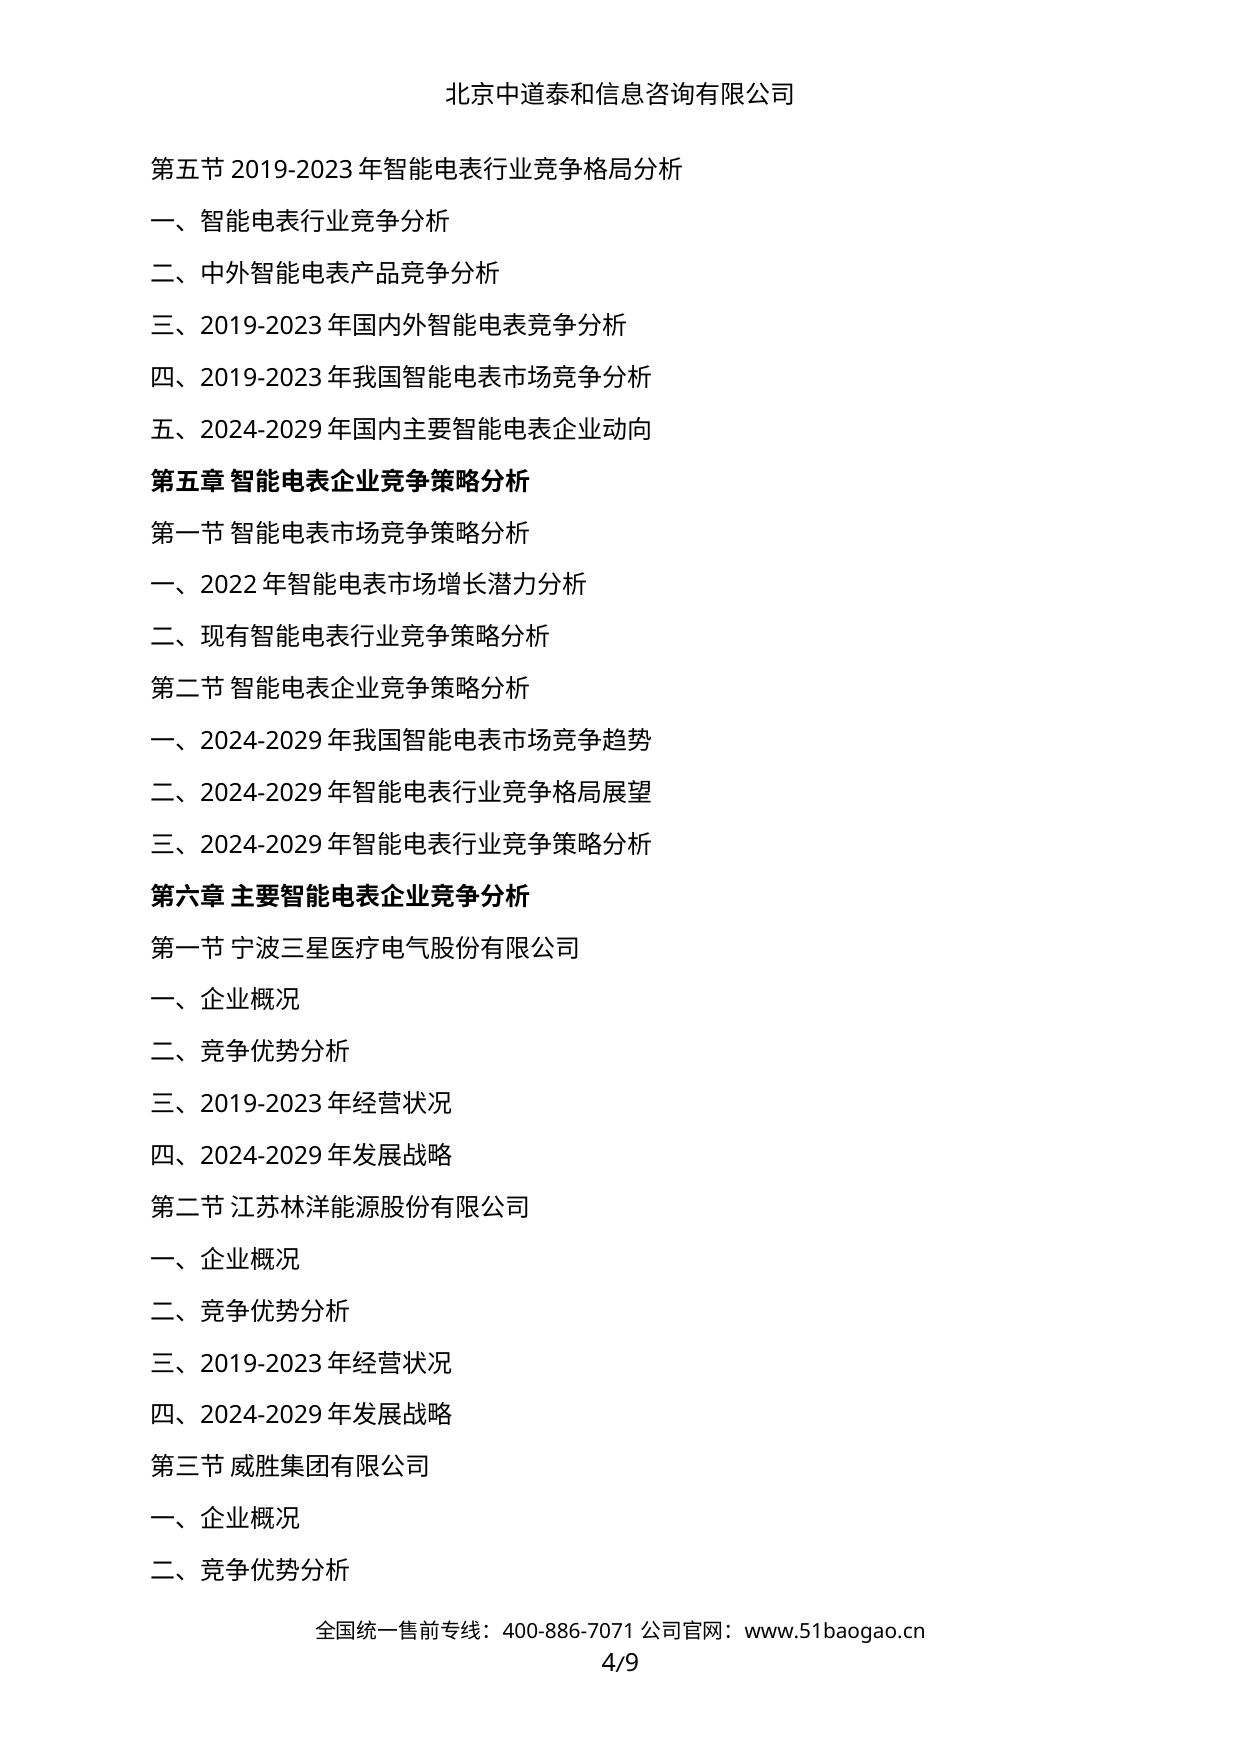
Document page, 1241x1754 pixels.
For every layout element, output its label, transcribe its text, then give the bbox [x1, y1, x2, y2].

text 三、2019-2023年经营状况 [150, 1343, 1090, 1379]
text 第五章 智能电表企业竞争策略分析 [150, 461, 1090, 497]
text 一、2022年智能电表市场增长潜力分析 [150, 565, 1090, 601]
text 一、企业概况 [150, 980, 1090, 1016]
text 二、中外智能电表产品竞争分析 [150, 254, 1090, 290]
text 第三节 威胜集团有限公司 [150, 1447, 1090, 1483]
text 二、竞争优势分析 [150, 1551, 1090, 1587]
text 二、竞争优势分析 [150, 1291, 1090, 1327]
text 二、现有智能电表行业竞争策略分析 [150, 617, 1090, 653]
text 四、2024-2029年发展战略 [150, 1136, 1090, 1172]
text 四、2019-2023年我国智能电表市场竞争分析 [150, 357, 1090, 394]
text 第六章 主要智能电表企业竞争分析 [150, 876, 1090, 912]
text 一、企业概况 [150, 1239, 1090, 1276]
text 三、2019-2023年国内外智能电表竞争分析 [150, 306, 1090, 342]
text 第一节 宁波三星医疗电气股份有限公司 [150, 928, 1090, 964]
text 一、企业概况 [150, 1499, 1090, 1535]
text 四、2024-2029年发展战略 [150, 1395, 1090, 1431]
text 第五节 2019-2023年智能电表行业竞争格局分析 [150, 150, 1090, 186]
text 第二节 智能电表企业竞争策略分析 [150, 669, 1090, 705]
text 一、智能电表行业竞争分析 [150, 202, 1090, 238]
text 二、2024-2029年智能电表行业竞争格局展望 [150, 772, 1090, 809]
text 三、2024-2029年智能电表行业竞争策略分析 [150, 824, 1090, 861]
text 三、2019-2023年经营状况 [150, 1084, 1090, 1120]
text 第一节 智能电表市场竞争策略分析 [150, 513, 1090, 549]
text 第二节 江苏林洋能源股份有限公司 [150, 1187, 1090, 1224]
text 一、2024-2029年我国智能电表市场竞争趋势 [150, 721, 1090, 757]
text 五、2024-2029年国内主要智能电表企业动向 [150, 409, 1090, 446]
text 二、竞争优势分析 [150, 1032, 1090, 1068]
